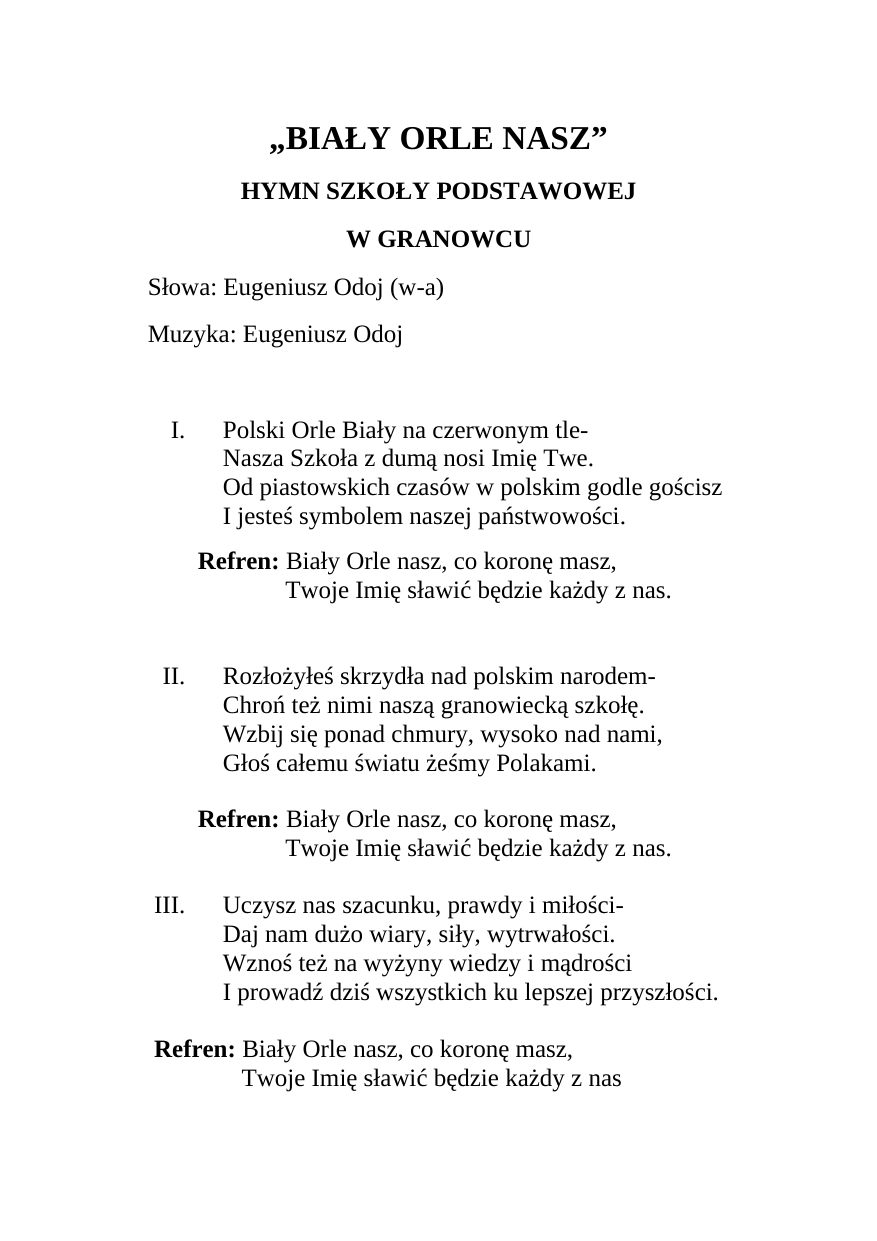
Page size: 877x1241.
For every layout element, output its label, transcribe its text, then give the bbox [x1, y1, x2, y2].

text Refren: Biały Orle nasz, co koronę masz, [148, 546, 729, 575]
text Twoje Imię sławić będzie każdy z nas. [148, 833, 729, 862]
list Wzbij się ponad chmury, wysoko nad nami, [223, 719, 729, 748]
list I jesteś symbolem naszej państwowości. [223, 501, 729, 530]
text Refren: Biały Orle nasz, co koronę masz, [148, 804, 729, 833]
list Rozłożyłeś skrzydła nad polskim narodem- [185, 661, 729, 690]
text HYMN SZKOŁY PODSTAWOWEJ [148, 176, 729, 205]
list Daj nam dużo wiary, siły, wytrwałości. [223, 919, 729, 948]
list Nasza Szkoła z dumą nosi Imię Twe. [223, 443, 729, 472]
text „BIAŁY ORLE NASZ” [148, 118, 729, 156]
list Polski Orle Biały na czerwonym tle- [185, 415, 729, 443]
list Od piastowskich czasów w polskim godle gościsz [223, 472, 729, 501]
text Refren: Biały Orle nasz, co koronę masz, [148, 1034, 729, 1063]
text W GRANOWCU [148, 224, 729, 253]
text Twoje Imię sławić będzie każdy z nas [148, 1063, 729, 1092]
list Uczysz nas szacunku, prawdy i miłości- [185, 891, 729, 919]
list Wznoś też na wyżyny wiedzy i mądrości [223, 948, 729, 977]
list Głoś całemu światu żeśmy Polakami. [223, 748, 729, 776]
list I prowadź dziś wszystkich ku lepszej przyszłości. [223, 977, 729, 1006]
text Muzyka: Eugeniusz Odoj [148, 319, 729, 348]
text Twoje Imię sławić będzie każdy z nas. [148, 575, 729, 604]
text Słowa: Eugeniusz Odoj (w-a) [148, 272, 729, 300]
list Chroń też nimi naszą granowiecką szkołę. [223, 690, 729, 719]
